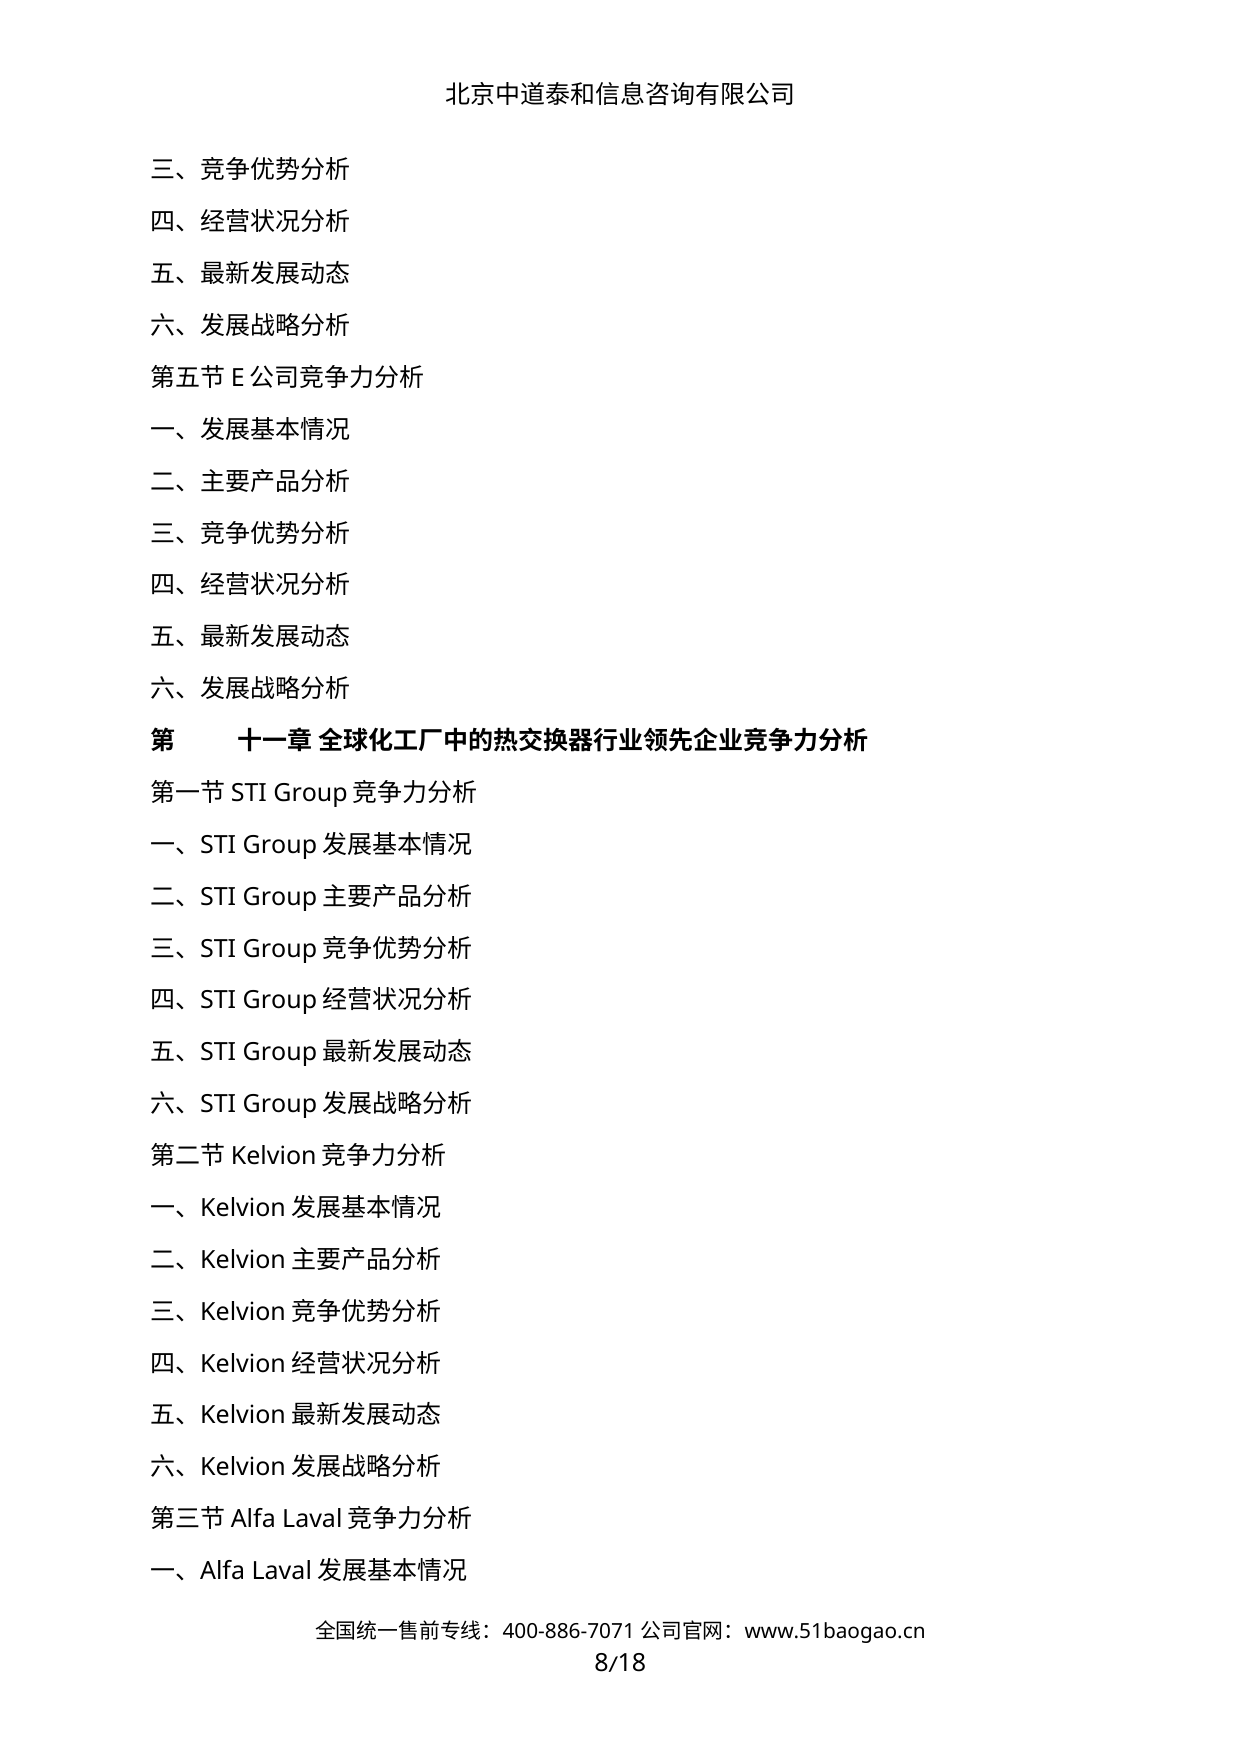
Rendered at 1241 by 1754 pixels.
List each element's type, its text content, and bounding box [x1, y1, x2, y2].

text 四、STI Group经营状况分析 [150, 980, 1090, 1016]
text 第三节 Alfa Laval竞争力分析 [150, 1499, 1090, 1535]
text 四、Kelvion经营状况分析 [150, 1343, 1090, 1379]
text 第一节 STI Group竞争力分析 [150, 772, 1090, 809]
text 第 十一章 全球化工厂中的热交换器行业领先企业竞争力分析 [150, 721, 1090, 757]
text 一、Kelvion发展基本情况 [150, 1187, 1090, 1224]
text 二、Kelvion主要产品分析 [150, 1239, 1090, 1276]
text 三、竞争优势分析 [150, 513, 1090, 549]
text 六、STI Group发展战略分析 [150, 1084, 1090, 1120]
text 一、Alfa Laval发展基本情况 [150, 1551, 1090, 1587]
text 四、经营状况分析 [150, 565, 1090, 601]
text 一、STI Group发展基本情况 [150, 824, 1090, 861]
text 四、经营状况分析 [150, 202, 1090, 238]
text 三、STI Group竞争优势分析 [150, 928, 1090, 964]
text 五、最新发展动态 [150, 617, 1090, 653]
text 六、Kelvion发展战略分析 [150, 1447, 1090, 1483]
text 一、发展基本情况 [150, 409, 1090, 446]
text 六、发展战略分析 [150, 306, 1090, 342]
text 第二节 Kelvion竞争力分析 [150, 1136, 1090, 1172]
text 五、Kelvion最新发展动态 [150, 1395, 1090, 1431]
text 三、竞争优势分析 [150, 150, 1090, 186]
text 三、Kelvion竞争优势分析 [150, 1291, 1090, 1327]
text 六、发展战略分析 [150, 669, 1090, 705]
text 二、STI Group主要产品分析 [150, 876, 1090, 912]
text 二、主要产品分析 [150, 461, 1090, 497]
text 五、最新发展动态 [150, 254, 1090, 290]
text 五、STI Group最新发展动态 [150, 1032, 1090, 1068]
text 第五节 E公司竞争力分析 [150, 357, 1090, 394]
